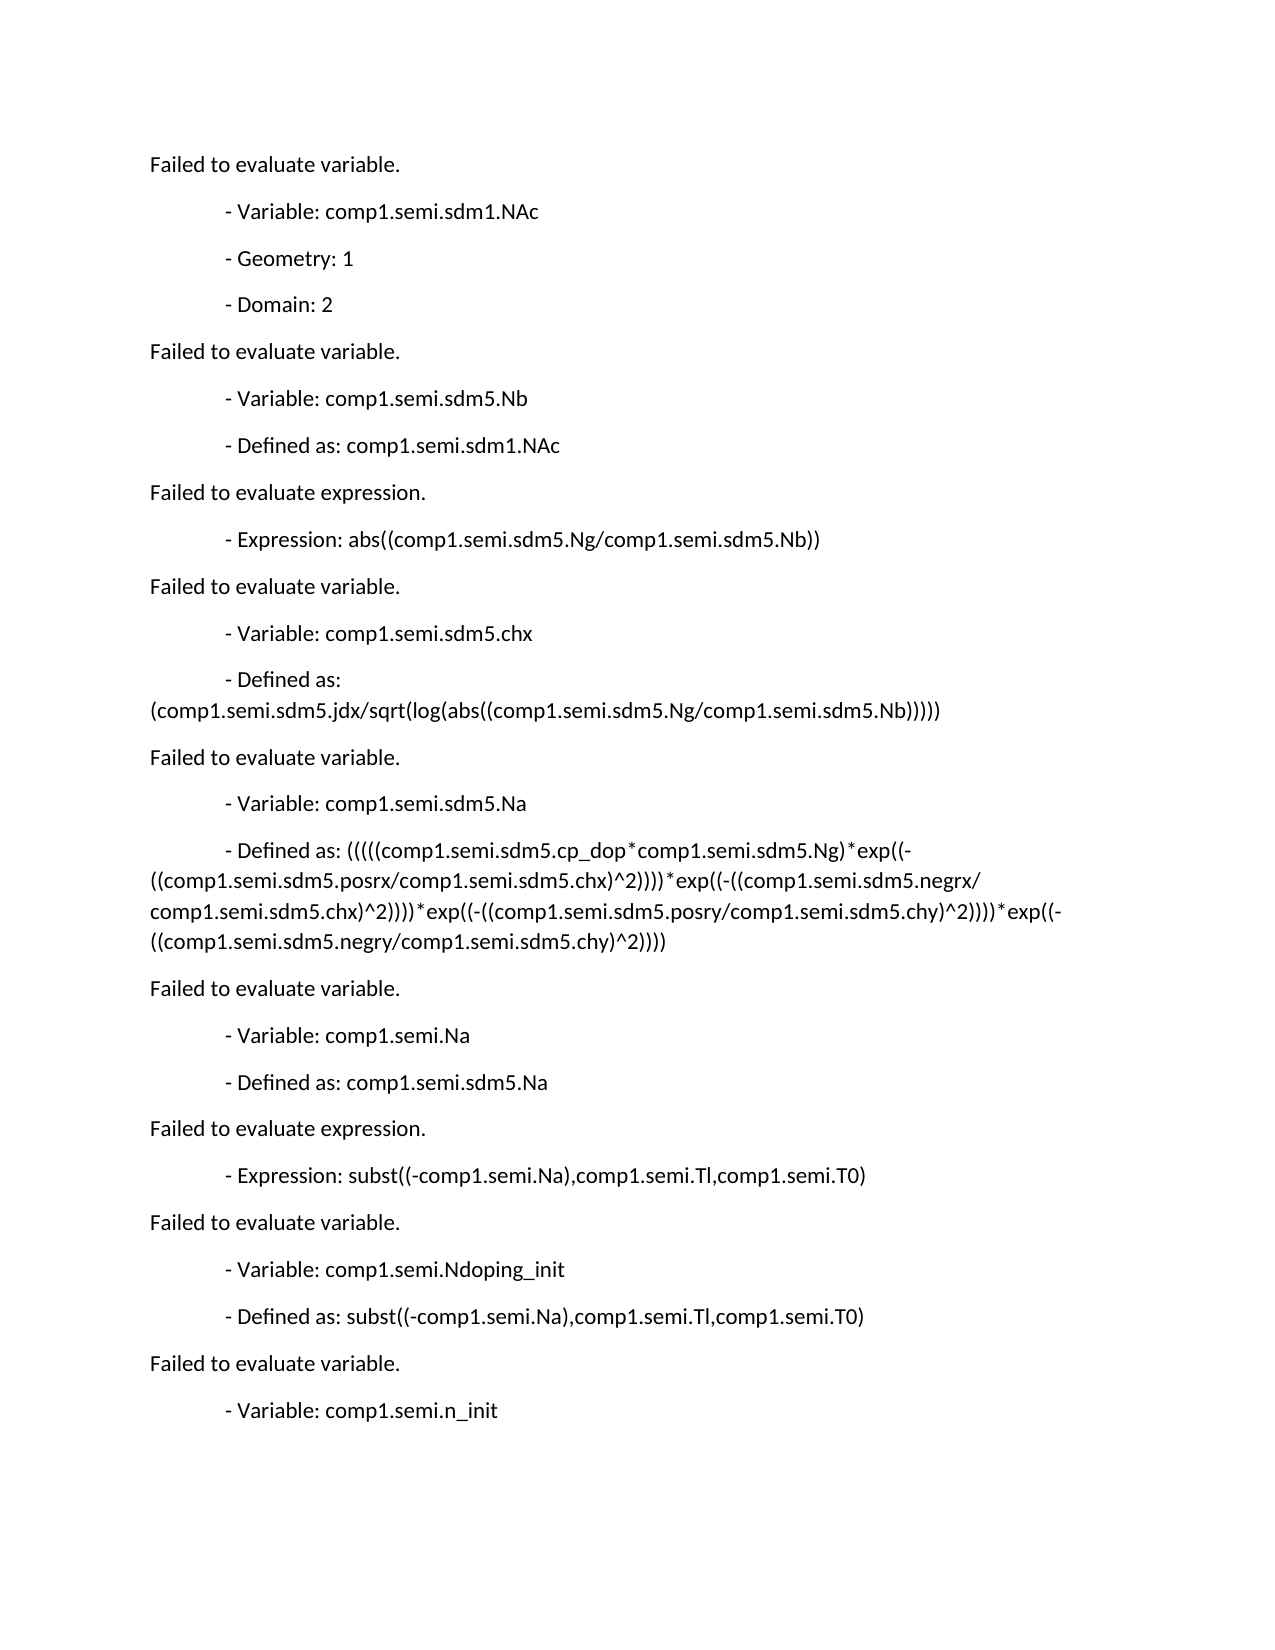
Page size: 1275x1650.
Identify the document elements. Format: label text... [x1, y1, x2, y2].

text - Expression: abs((comp1.semi.sdm5.Ng/comp1.semi.sdm5.Nb)) [150, 525, 1125, 553]
text - Defined as: comp1.semi.sdm5.Na [150, 1068, 1125, 1096]
text Failed to evaluate variable. [150, 974, 1125, 1002]
text - Geometry: 1 [150, 244, 1125, 272]
text - Domain: 2 [150, 291, 1125, 319]
text Failed to evaluate variable. [150, 1208, 1125, 1236]
text - Variable: comp1.semi.sdm5.Nb [150, 384, 1125, 412]
text Failed to evaluate expression. [150, 1114, 1125, 1143]
text Failed to evaluate variable. [150, 337, 1125, 366]
text - Defined as: subst((-comp1.semi.Na),comp1.semi.Tl,comp1.semi.T0) [150, 1302, 1125, 1330]
text - Variable: comp1.semi.n_init [150, 1396, 1125, 1424]
text Failed to evaluate expression. [150, 478, 1125, 506]
text Failed to evaluate variable. [150, 1349, 1125, 1377]
text - Variable: comp1.semi.sdm1.NAc [150, 197, 1125, 225]
text - Variable: comp1.semi.sdm5.Na [150, 789, 1125, 818]
text - Variable: comp1.semi.Ndoping_init [150, 1255, 1125, 1283]
text - Expression: subst((-comp1.semi.Na),comp1.semi.Tl,comp1.semi.T0) [150, 1161, 1125, 1189]
text - Defined as: (((((comp1.semi.sdm5.cp_dop*comp1.semi.sdm5.Ng)*exp((-((comp1.semi.sdm5.posrx/comp1.semi.sdm5.chx)^2))))*exp((-((comp1.semi.sdm5.negrx/comp1.semi.sdm5.chx)^2))))*exp((-((comp1.semi.sdm5.posry/comp1.semi.sdm5.chy)^2))))*exp((-((comp1.semi.sdm5.negry/comp1.semi.sdm5.chy)^2)))) [150, 836, 1125, 955]
text - Variable: comp1.semi.sdm5.chx [150, 619, 1125, 647]
text Failed to evaluate variable. [150, 150, 1125, 178]
text Failed to evaluate variable. [150, 572, 1125, 600]
text - Variable: comp1.semi.Na [150, 1021, 1125, 1049]
text - Defined as: comp1.semi.sdm1.NAc [150, 431, 1125, 459]
text Failed to evaluate variable. [150, 743, 1125, 771]
text - Defined as: (comp1.semi.sdm5.jdx/sqrt(log(abs((comp1.semi.sdm5.Ng/comp1.semi.sdm5.Nb))))) [150, 666, 1125, 724]
